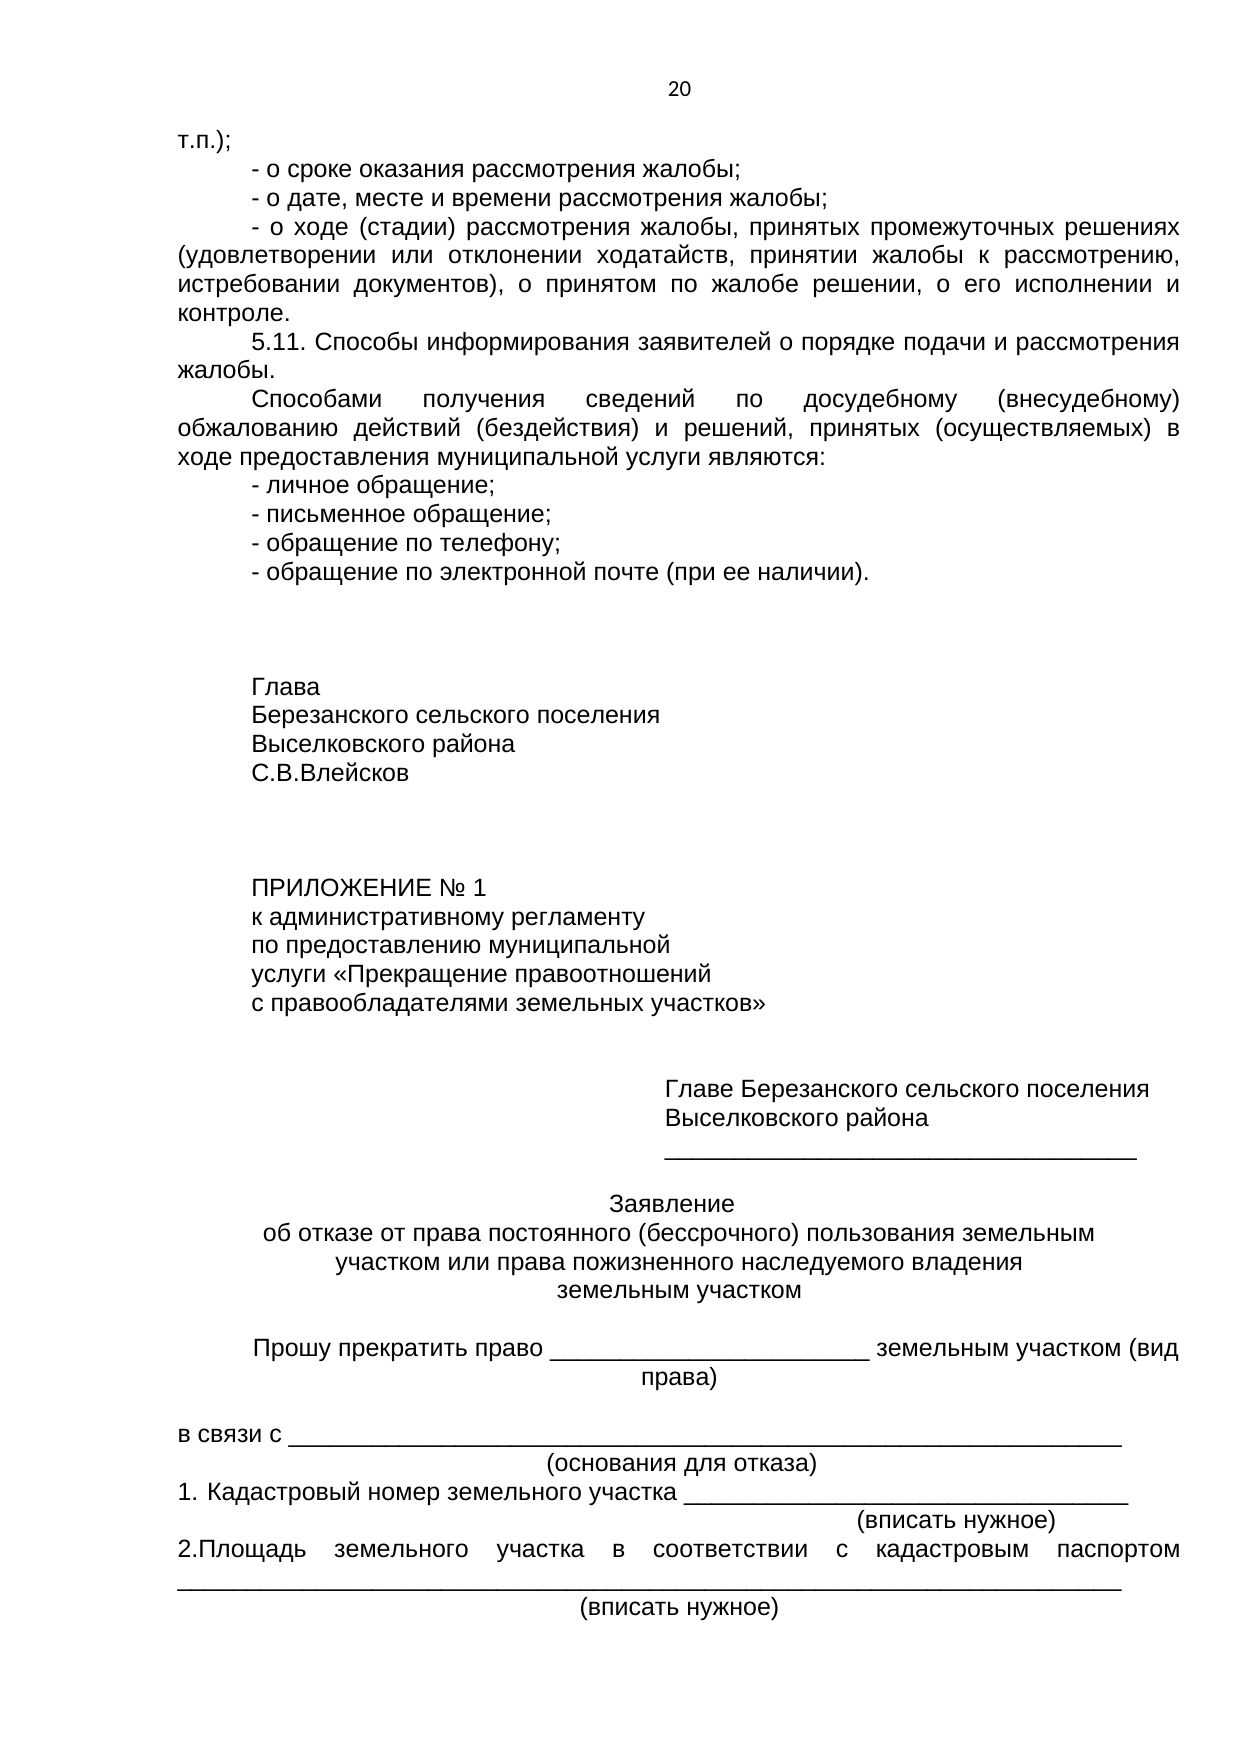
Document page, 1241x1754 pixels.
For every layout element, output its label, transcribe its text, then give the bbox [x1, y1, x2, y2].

text Заявление [177, 1189, 1167, 1218]
text Способами получения сведений по досудебному (внесудебному) обжалованию действий (бездействия) и решений, принятых (осуществляемых) в ходе предоставления муниципальной услуги являются: [177, 384, 1181, 471]
text в связи с ____________________________________________________________ [177, 1419, 1181, 1448]
list (вписать нужное) [229, 1506, 1181, 1534]
text (основания для отказа) [471, 1448, 1181, 1477]
text по предоставлению муниципальной [177, 931, 1167, 959]
text - о сроке оказания рассмотрения жалобы; [177, 154, 1181, 183]
text - обращение по телефону; [177, 528, 1181, 557]
text Березанского сельского поселения [177, 701, 1181, 729]
text Главе Березанского сельского поселения [177, 1074, 1181, 1103]
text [177, 126, 1181, 154]
list Кадастровый номер земельного участка ________________________________ [177, 1477, 1181, 1506]
text с правообладателями земельных участков» [177, 988, 1167, 1017]
text - обращение по электронной почте (при ее наличии). [177, 557, 1181, 586]
list (вписать нужное) [177, 1592, 1181, 1621]
text земельным участком [177, 1276, 1181, 1304]
list 2.Площадь земельного участка в соответствии с кадастровым паспортом ____________________________________________________________________ [177, 1534, 1181, 1592]
text - о дате, месте и времени рассмотрения жалобы; [177, 183, 1181, 212]
text 5.11. Способы информирования заявителей о порядке подачи и рассмотрения жалобы. [177, 327, 1181, 384]
text Прошу прекратить право _______________________ земельным участком (вид права) [177, 1333, 1181, 1391]
text услуги «Прекращение правоотношений [177, 959, 1167, 988]
text Глава [177, 672, 1181, 701]
text С.В.Влейсков [177, 758, 1181, 787]
text ПРИЛОЖЕНИЕ № 1 [177, 873, 1167, 902]
text - письменное обращение; [177, 499, 1181, 528]
text Выселковского района [177, 1103, 1167, 1132]
text __________________________________ [177, 1132, 1167, 1161]
text - о ходе (стадии) рассмотрения жалобы, принятых промежуточных решениях (удовлетворении или отклонении ходатайств, принятии жалобы к рассмотрению, истребовании документов), о принятом по жалобе решении, о его исполнении и контроле. [177, 212, 1181, 327]
text участком или права пожизненного наследуемого владения [177, 1247, 1181, 1276]
text - личное обращение; [177, 471, 1181, 499]
text Выселковского района [177, 729, 1181, 758]
text об отказе от права постоянного (бессрочного) пользования земельным [177, 1218, 1181, 1247]
text к административному регламенту [177, 902, 1167, 931]
